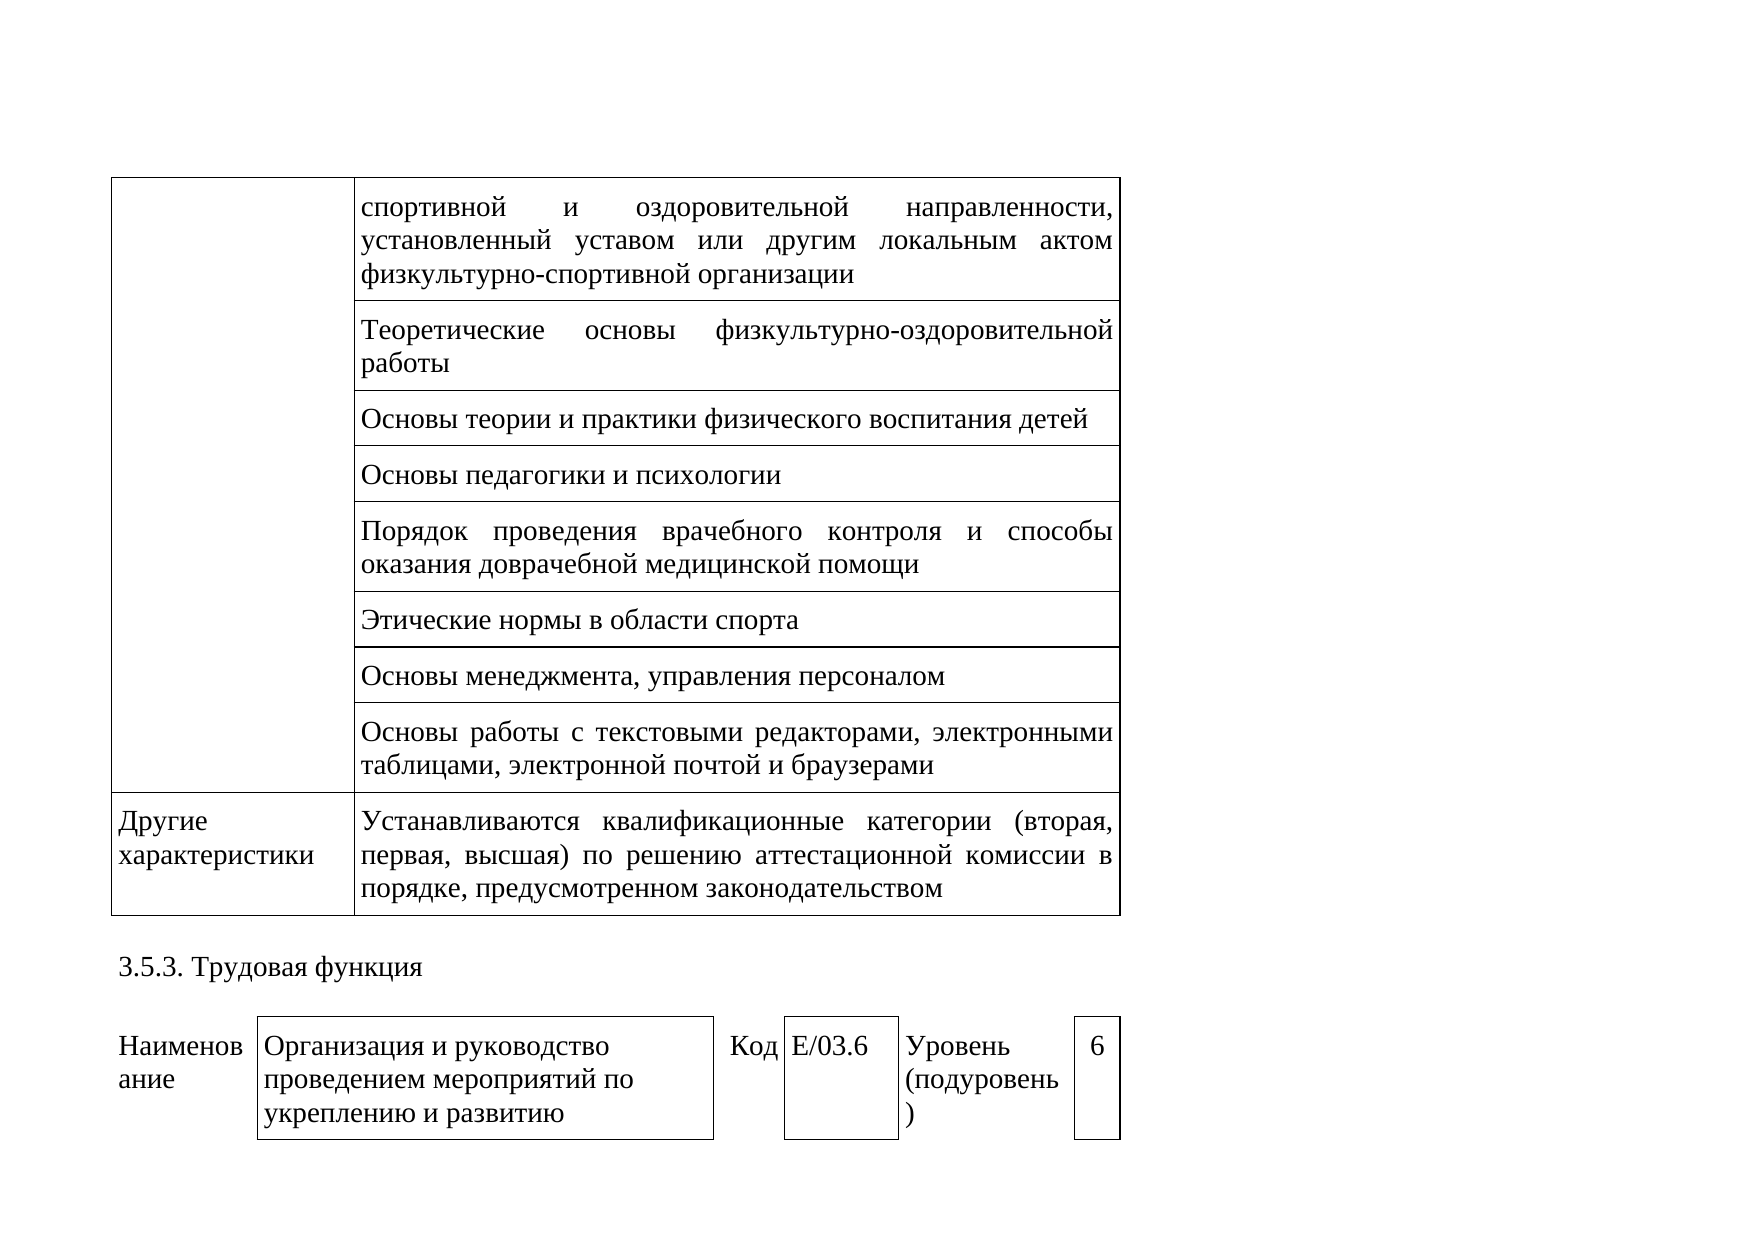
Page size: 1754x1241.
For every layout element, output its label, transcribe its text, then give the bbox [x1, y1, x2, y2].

table_cell Порядок проведения врачебного контроля и способы оказания доврачебной медицинской помощи [355, 502, 1119, 591]
table_cell Основы работы с текстовыми редакторами, электронными таблицами, электронной почтой и браузерами [355, 703, 1119, 792]
table_cell Основы теории и практики физического воспитания детей [355, 391, 1119, 445]
table_cell Основы менеджмента, управления персоналом [355, 648, 1119, 702]
table_header Наименование [112, 1016, 257, 1139]
table_cell Основы педагогики и психологии [355, 446, 1119, 501]
table_cell Этические нормы в области спорта [355, 592, 1119, 646]
text 3.5.3. Трудовая функция [118, 949, 1636, 983]
table_cell Другие характеристики [112, 793, 354, 914]
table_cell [355, 178, 1119, 300]
table_header E/03.6 [785, 1017, 898, 1139]
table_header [258, 1017, 713, 1139]
table_header Код [714, 1016, 784, 1139]
table_header 6 [1075, 1017, 1119, 1139]
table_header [899, 1016, 1074, 1139]
table_cell Теоретические основы физкультурно-оздоровительной работы [355, 301, 1119, 389]
table_cell Устанавливаются квалификационные категории (вторая, первая, высшая) по решению аттестационной комиссии в порядке, предусмотренном законодательством [355, 793, 1119, 914]
